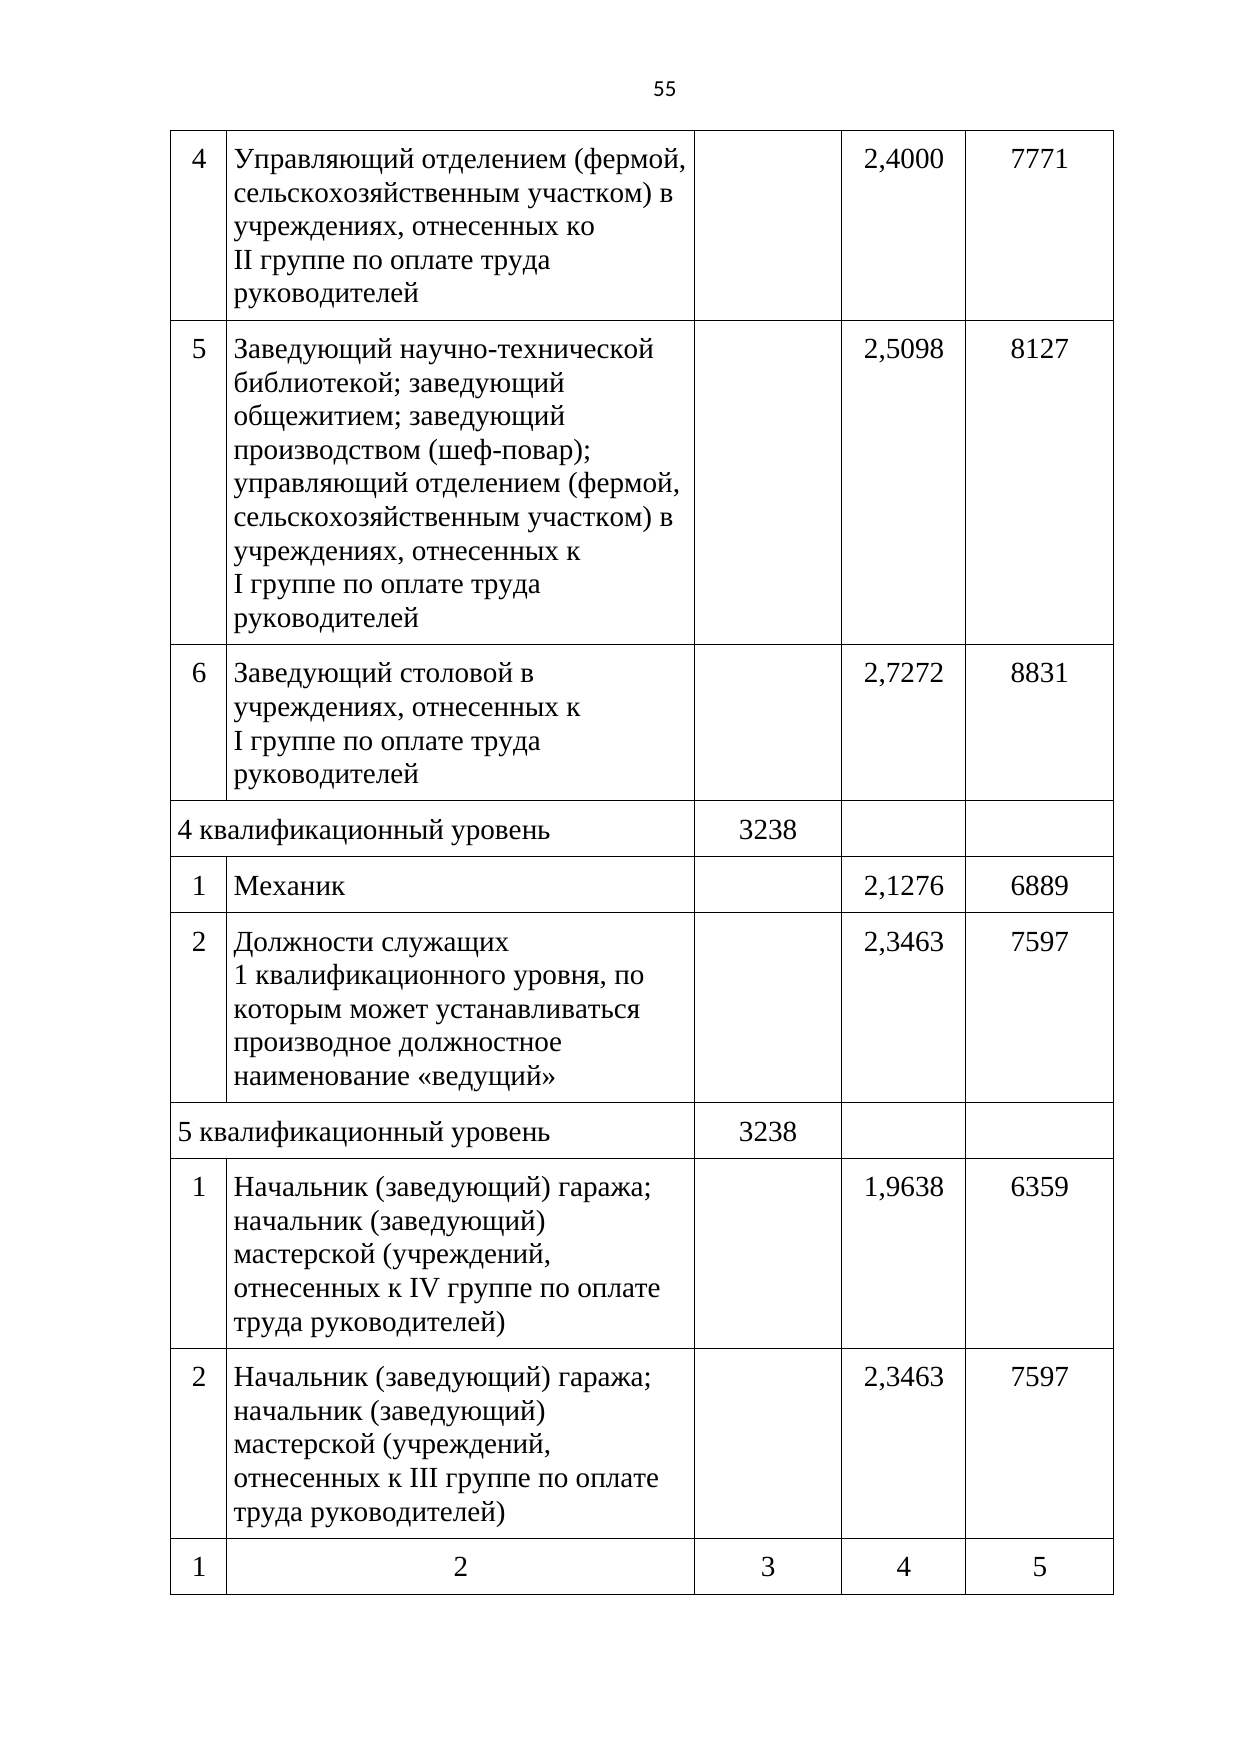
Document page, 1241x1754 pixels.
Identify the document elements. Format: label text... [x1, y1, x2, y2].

table_cell Управляющий отделением (фермой, сельскохозяйственным участком) в учреждениях, отнесенных ко II группе по оплате труда руководителей [227, 131, 694, 320]
table_cell 2 [227, 1539, 694, 1594]
table_cell 1 [171, 1539, 226, 1594]
table_cell 3 [695, 1539, 841, 1594]
table_cell Начальник (заведующий) гаража; начальник (заведующий) мастерской (учреждений, отнесенных к IV группе по оплате труда руководителей) [227, 1159, 694, 1348]
table_cell [695, 1159, 841, 1348]
table_cell 2,3463 [842, 1349, 965, 1538]
table_cell 1,9638 [842, 1159, 965, 1348]
table_cell Должности служащих 1 квалификационного уровня, по которым может устанавливаться производное должностное наименование «ведущий» [227, 913, 694, 1102]
table_cell 3238 [695, 801, 841, 856]
table_cell 1 [171, 857, 226, 912]
table_cell 2,5098 [842, 321, 965, 644]
table_cell [842, 801, 965, 856]
table_cell 4 квалификационный уровень [171, 801, 694, 856]
table_cell 1 [171, 1159, 226, 1348]
table_cell [695, 913, 841, 1102]
table_cell 6 [171, 645, 226, 800]
table_cell 6889 [966, 857, 1113, 912]
table_cell 7597 [966, 913, 1113, 1102]
table_cell Механик [227, 857, 694, 912]
table_cell [695, 131, 841, 320]
table_cell Заведующий столовой в учреждениях, отнесенных к I группе по оплате труда руководителей [227, 645, 694, 800]
table_cell 8127 [966, 321, 1113, 644]
table_cell [966, 1103, 1113, 1158]
table_cell 4 [842, 1539, 965, 1594]
table_cell 7597 [966, 1349, 1113, 1538]
table_cell Заведующий научно-технической библиотекой; заведующий общежитием; заведующий производством (шеф-повар); управляющий отделением (фермой, сельскохозяйственным участком) в учреждениях, отнесенных к I группе по оплате труда руководителей [227, 321, 694, 644]
table_cell 8831 [966, 645, 1113, 800]
table_cell 2,1276 [842, 857, 965, 912]
table_cell 5 квалификационный уровень [171, 1103, 694, 1158]
table_cell 2,3463 [842, 913, 965, 1102]
table_cell Начальник (заведующий) гаража; начальник (заведующий) мастерской (учреждений, отнесенных к III группе по оплате труда руководителей) [227, 1349, 694, 1538]
table_cell 4 [171, 131, 226, 320]
table_cell 5 [171, 321, 226, 644]
table_cell 2,7272 [842, 645, 965, 800]
table_cell [695, 645, 841, 800]
table_cell 3238 [695, 1103, 841, 1158]
table_cell [966, 801, 1113, 856]
table_cell 2,4000 [842, 131, 965, 320]
table_cell [695, 1349, 841, 1538]
table_cell 2 [171, 1349, 226, 1538]
table_cell [695, 321, 841, 644]
table_cell 5 [966, 1539, 1113, 1594]
table_cell [695, 857, 841, 912]
table_cell 6359 [966, 1159, 1113, 1348]
table_cell [842, 1103, 965, 1158]
table_cell 2 [171, 913, 226, 1102]
table_cell 7771 [966, 131, 1113, 320]
